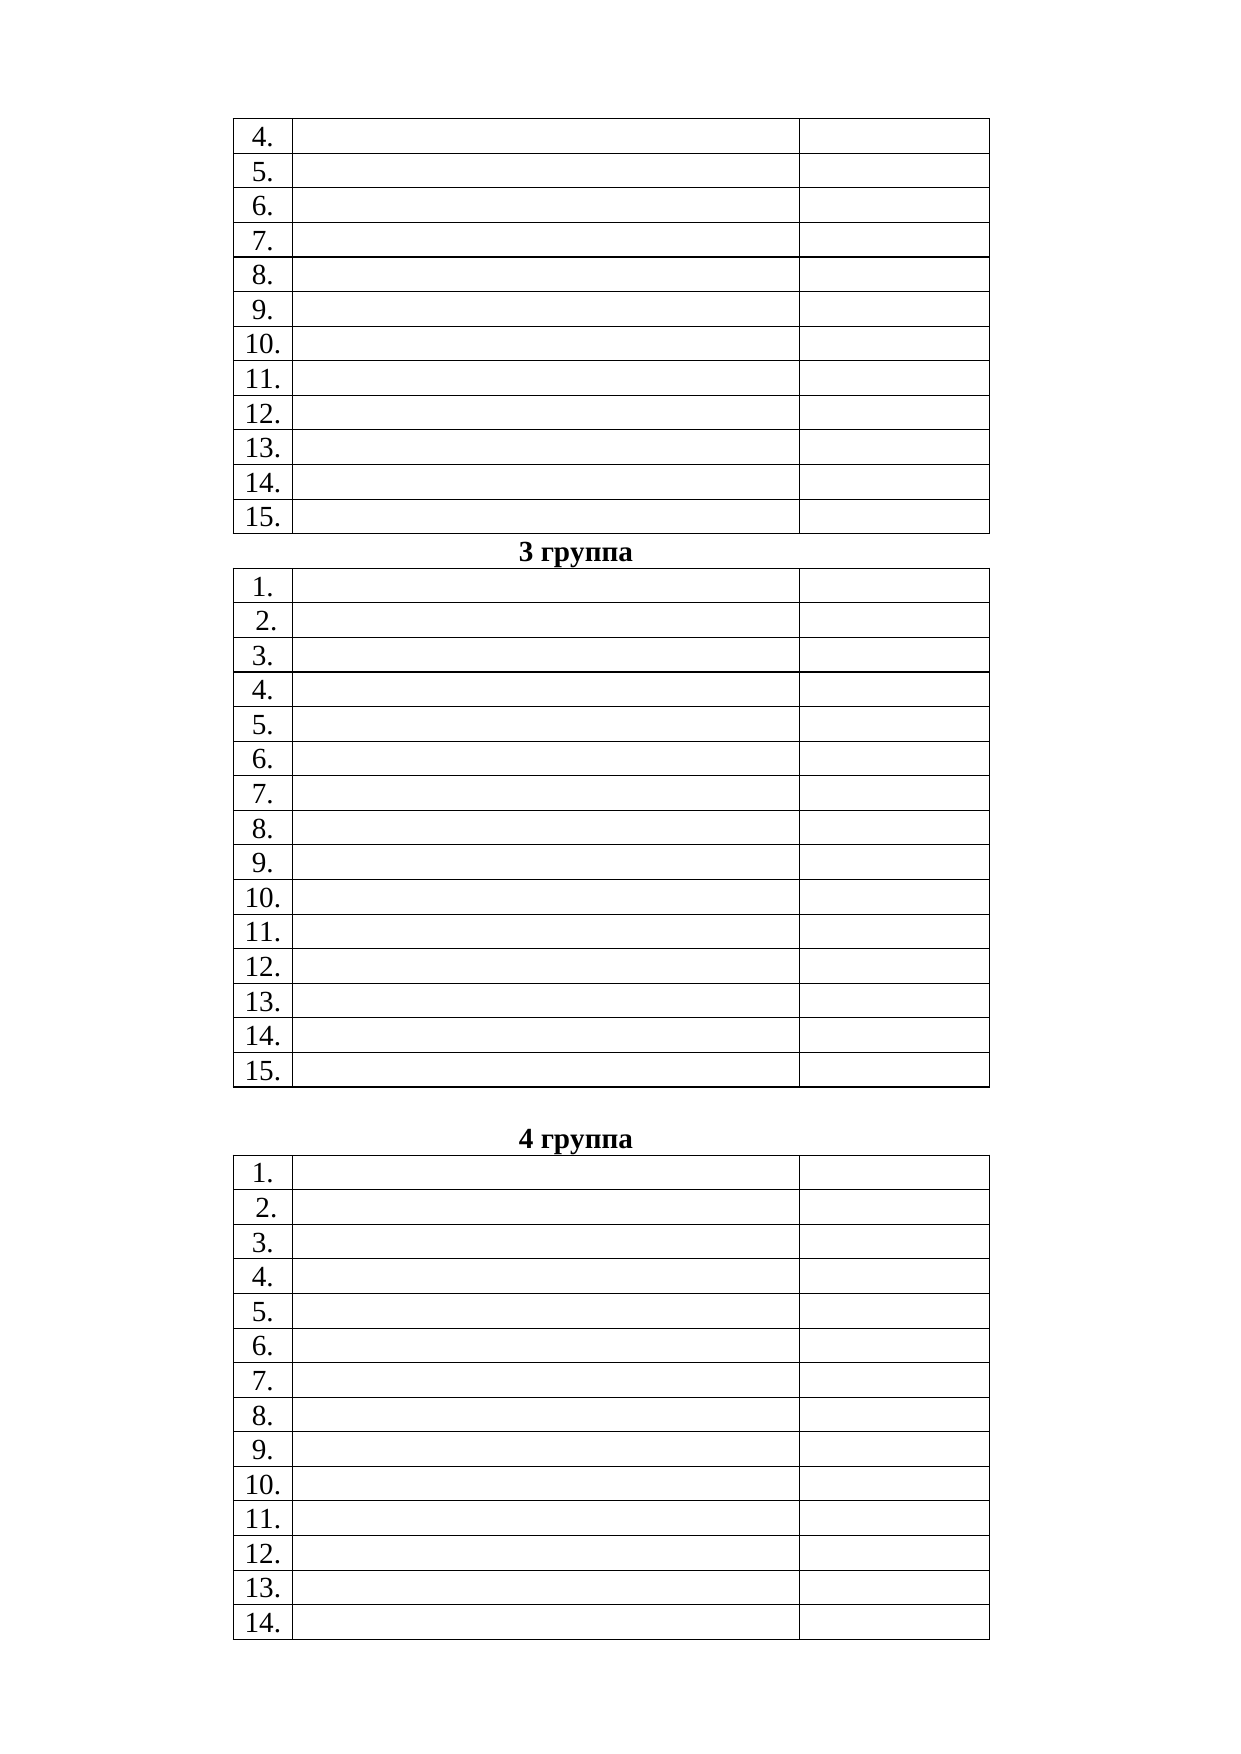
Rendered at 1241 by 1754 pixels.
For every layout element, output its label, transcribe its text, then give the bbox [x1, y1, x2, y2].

table_cell [293, 1259, 799, 1293]
table_cell 14. [234, 465, 292, 498]
table_cell [293, 154, 799, 187]
table_cell [800, 776, 989, 810]
table_cell [800, 1225, 989, 1258]
table_cell 12. [234, 396, 292, 429]
table_cell [800, 258, 989, 291]
table_header 1. [234, 569, 292, 602]
table_cell 12. [234, 949, 292, 983]
table_cell [293, 742, 799, 775]
table_cell 9. [234, 845, 292, 879]
table_cell 13. [234, 984, 292, 1017]
table_cell [293, 1536, 799, 1569]
table_cell [293, 915, 799, 948]
table_cell [800, 1536, 989, 1569]
table_cell [800, 1018, 989, 1052]
table_cell 4. [234, 119, 292, 153]
table_cell 8. [234, 1398, 292, 1431]
table_cell [800, 811, 989, 844]
table_cell [800, 1432, 989, 1466]
table_cell [800, 1398, 989, 1431]
table_cell [293, 188, 799, 222]
table_header [293, 1156, 799, 1189]
table_cell 10. [234, 1467, 292, 1500]
table_cell [800, 1190, 989, 1224]
table_cell [293, 1225, 799, 1258]
table_cell [800, 327, 989, 360]
table_cell [293, 1018, 799, 1052]
table_cell 7. [234, 776, 292, 810]
table_cell 13. [234, 1571, 292, 1604]
table_cell [800, 500, 989, 533]
table_cell 8. [234, 258, 292, 291]
table_cell [800, 119, 989, 153]
table_cell 11. [234, 915, 292, 948]
table_cell [293, 845, 799, 879]
table_cell [293, 1605, 799, 1639]
table_cell [800, 638, 989, 671]
table_cell 9. [234, 1432, 292, 1466]
text 4 группа [88, 1121, 1063, 1154]
table_cell [293, 880, 799, 913]
table_cell [800, 292, 989, 326]
table_cell 14. [234, 1605, 292, 1639]
text 3 группа [88, 534, 1063, 568]
table_cell [293, 673, 799, 706]
table_header [800, 1156, 989, 1189]
table_cell 10. [234, 327, 292, 360]
table_cell [293, 707, 799, 741]
table_cell [293, 1294, 799, 1327]
table_cell [800, 984, 989, 1017]
table_cell [293, 1571, 799, 1604]
table_cell 5. [234, 154, 292, 187]
table_cell [293, 776, 799, 810]
table_cell [800, 915, 989, 948]
table_cell 7. [234, 223, 292, 256]
table_cell [293, 361, 799, 395]
table_cell [800, 1363, 989, 1397]
table_cell 7. [234, 1363, 292, 1397]
table_cell [293, 1432, 799, 1466]
table_cell [293, 500, 799, 533]
table_cell [293, 430, 799, 464]
table_cell [800, 707, 989, 741]
table_cell 6. [234, 742, 292, 775]
table_header 1. [234, 1156, 292, 1189]
table_cell [293, 327, 799, 360]
table_cell 11. [234, 1501, 292, 1535]
table_cell [800, 673, 989, 706]
table_cell 4. [234, 673, 292, 706]
table_cell [293, 811, 799, 844]
table_cell [293, 1190, 799, 1224]
table_cell 14. [234, 1018, 292, 1052]
table_cell [293, 465, 799, 498]
table_cell [800, 603, 989, 637]
table_cell [293, 1501, 799, 1535]
table_cell [800, 1501, 989, 1535]
table_cell 15. [234, 1053, 292, 1086]
table_cell 15. [234, 500, 292, 533]
table_cell 13. [234, 430, 292, 464]
table_cell 4. [234, 1259, 292, 1293]
table_cell [800, 845, 989, 879]
table_cell 3. [234, 638, 292, 671]
table_cell [800, 1467, 989, 1500]
table_cell [800, 1329, 989, 1362]
table_cell 11. [234, 361, 292, 395]
table_cell [800, 880, 989, 913]
table_cell [293, 1329, 799, 1362]
table_cell 3. [234, 1225, 292, 1258]
table_cell [800, 1053, 989, 1086]
table_cell [293, 1467, 799, 1500]
table_cell 6. [234, 188, 292, 222]
table_cell [293, 1398, 799, 1431]
table_cell [800, 1571, 989, 1604]
table_cell 5. [234, 1294, 292, 1327]
table_cell [293, 949, 799, 983]
table_cell 10. [234, 880, 292, 913]
table_cell 6. [234, 1329, 292, 1362]
table_cell [293, 603, 799, 637]
table_cell [800, 949, 989, 983]
table_cell 2. [234, 1190, 292, 1224]
table_cell [293, 258, 799, 291]
table_cell 12. [234, 1536, 292, 1569]
table_cell 2. [234, 603, 292, 637]
table_cell [800, 154, 989, 187]
table_cell [800, 1259, 989, 1293]
table_cell 9. [234, 292, 292, 326]
table_cell [800, 1294, 989, 1327]
table_cell 8. [234, 811, 292, 844]
table_cell [293, 223, 799, 256]
table_cell [800, 188, 989, 222]
table_cell [800, 742, 989, 775]
table_cell [293, 396, 799, 429]
table_cell [293, 1053, 799, 1086]
table_cell [293, 292, 799, 326]
table_cell 5. [234, 707, 292, 741]
table_cell [800, 430, 989, 464]
table_cell [800, 465, 989, 498]
table_cell [800, 396, 989, 429]
table_header [293, 569, 799, 602]
table_cell [293, 638, 799, 671]
table_cell [293, 1363, 799, 1397]
table_cell [293, 119, 799, 153]
table_cell [800, 223, 989, 256]
table_header [800, 569, 989, 602]
table_cell [293, 984, 799, 1017]
table_cell [800, 1605, 989, 1639]
table_cell [800, 361, 989, 395]
